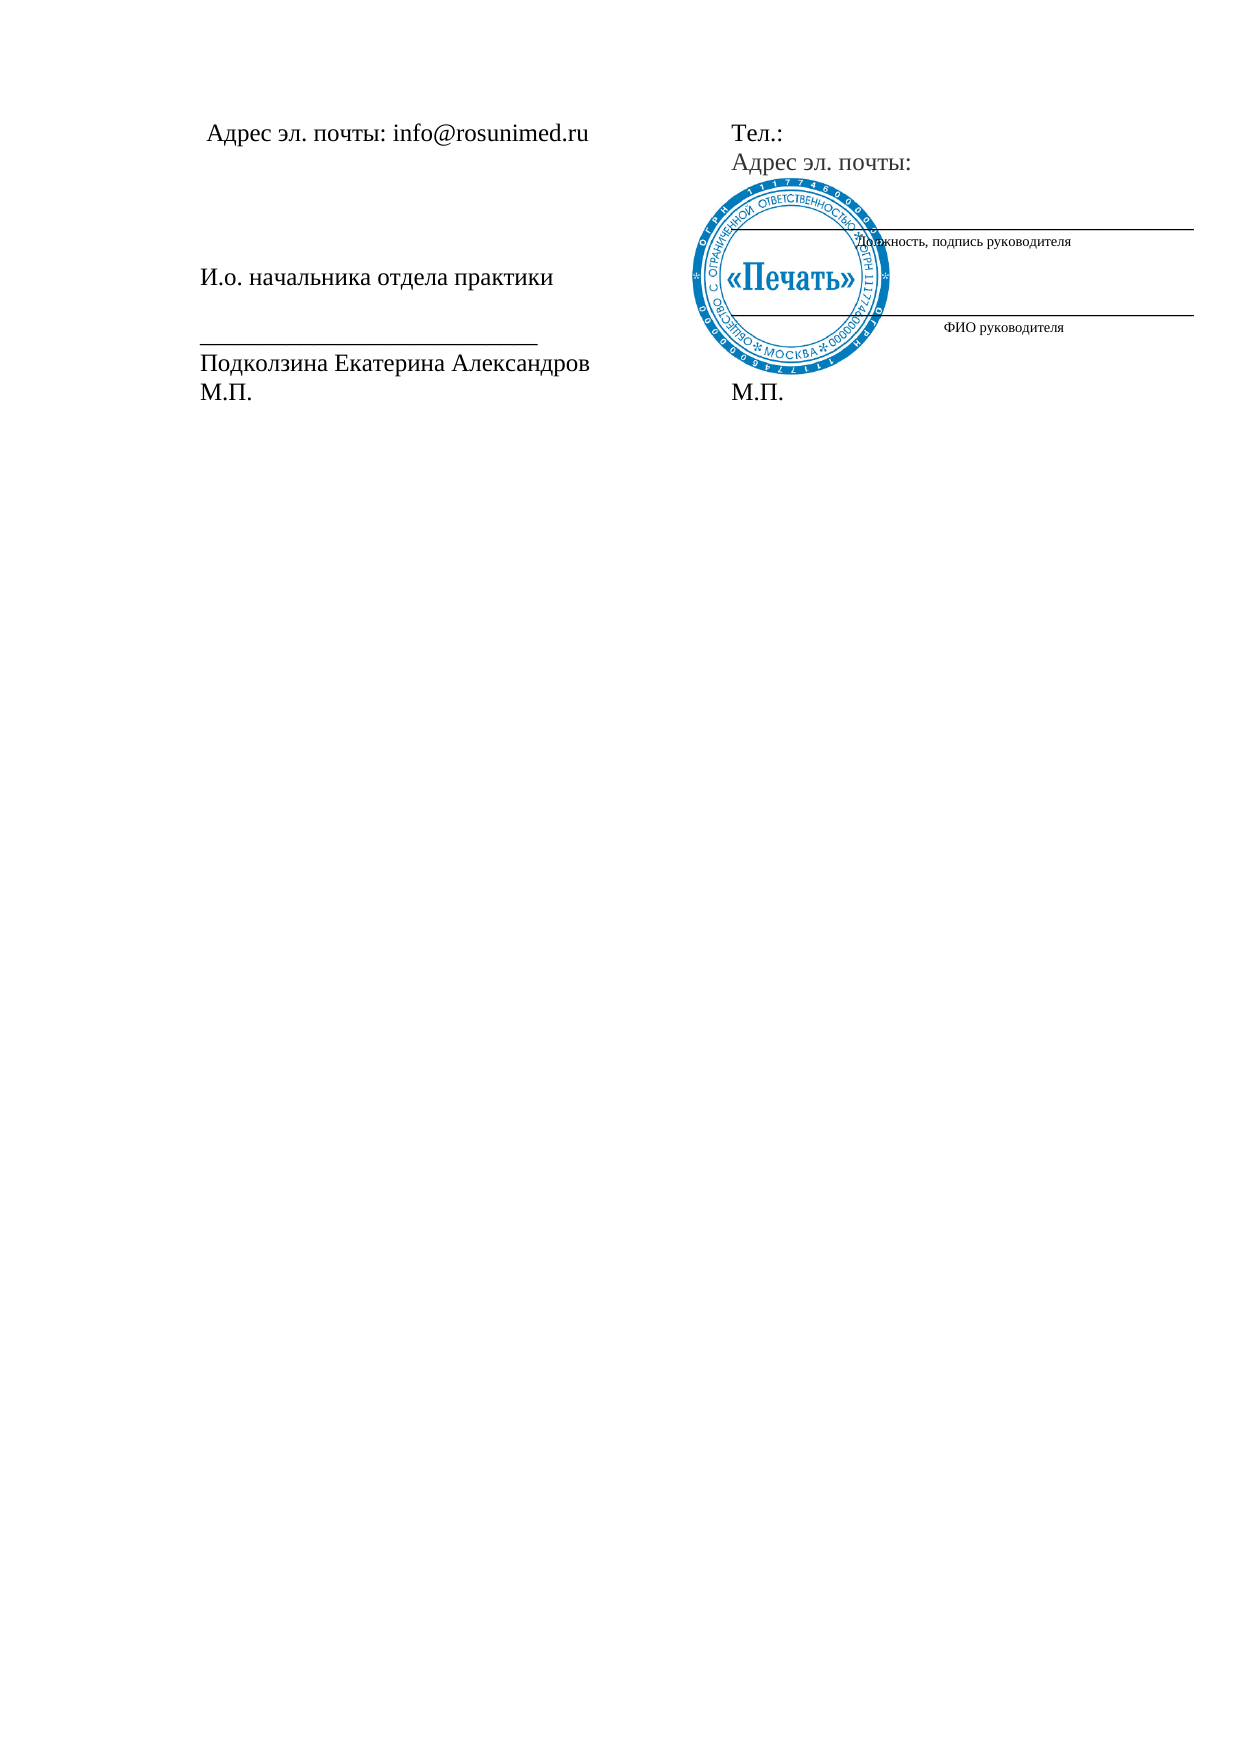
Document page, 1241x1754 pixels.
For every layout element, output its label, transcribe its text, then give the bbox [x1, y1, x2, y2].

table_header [189, 118, 720, 377]
table_cell М.П. [720, 377, 1207, 406]
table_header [720, 118, 1207, 377]
table_cell М.П. [189, 377, 720, 406]
